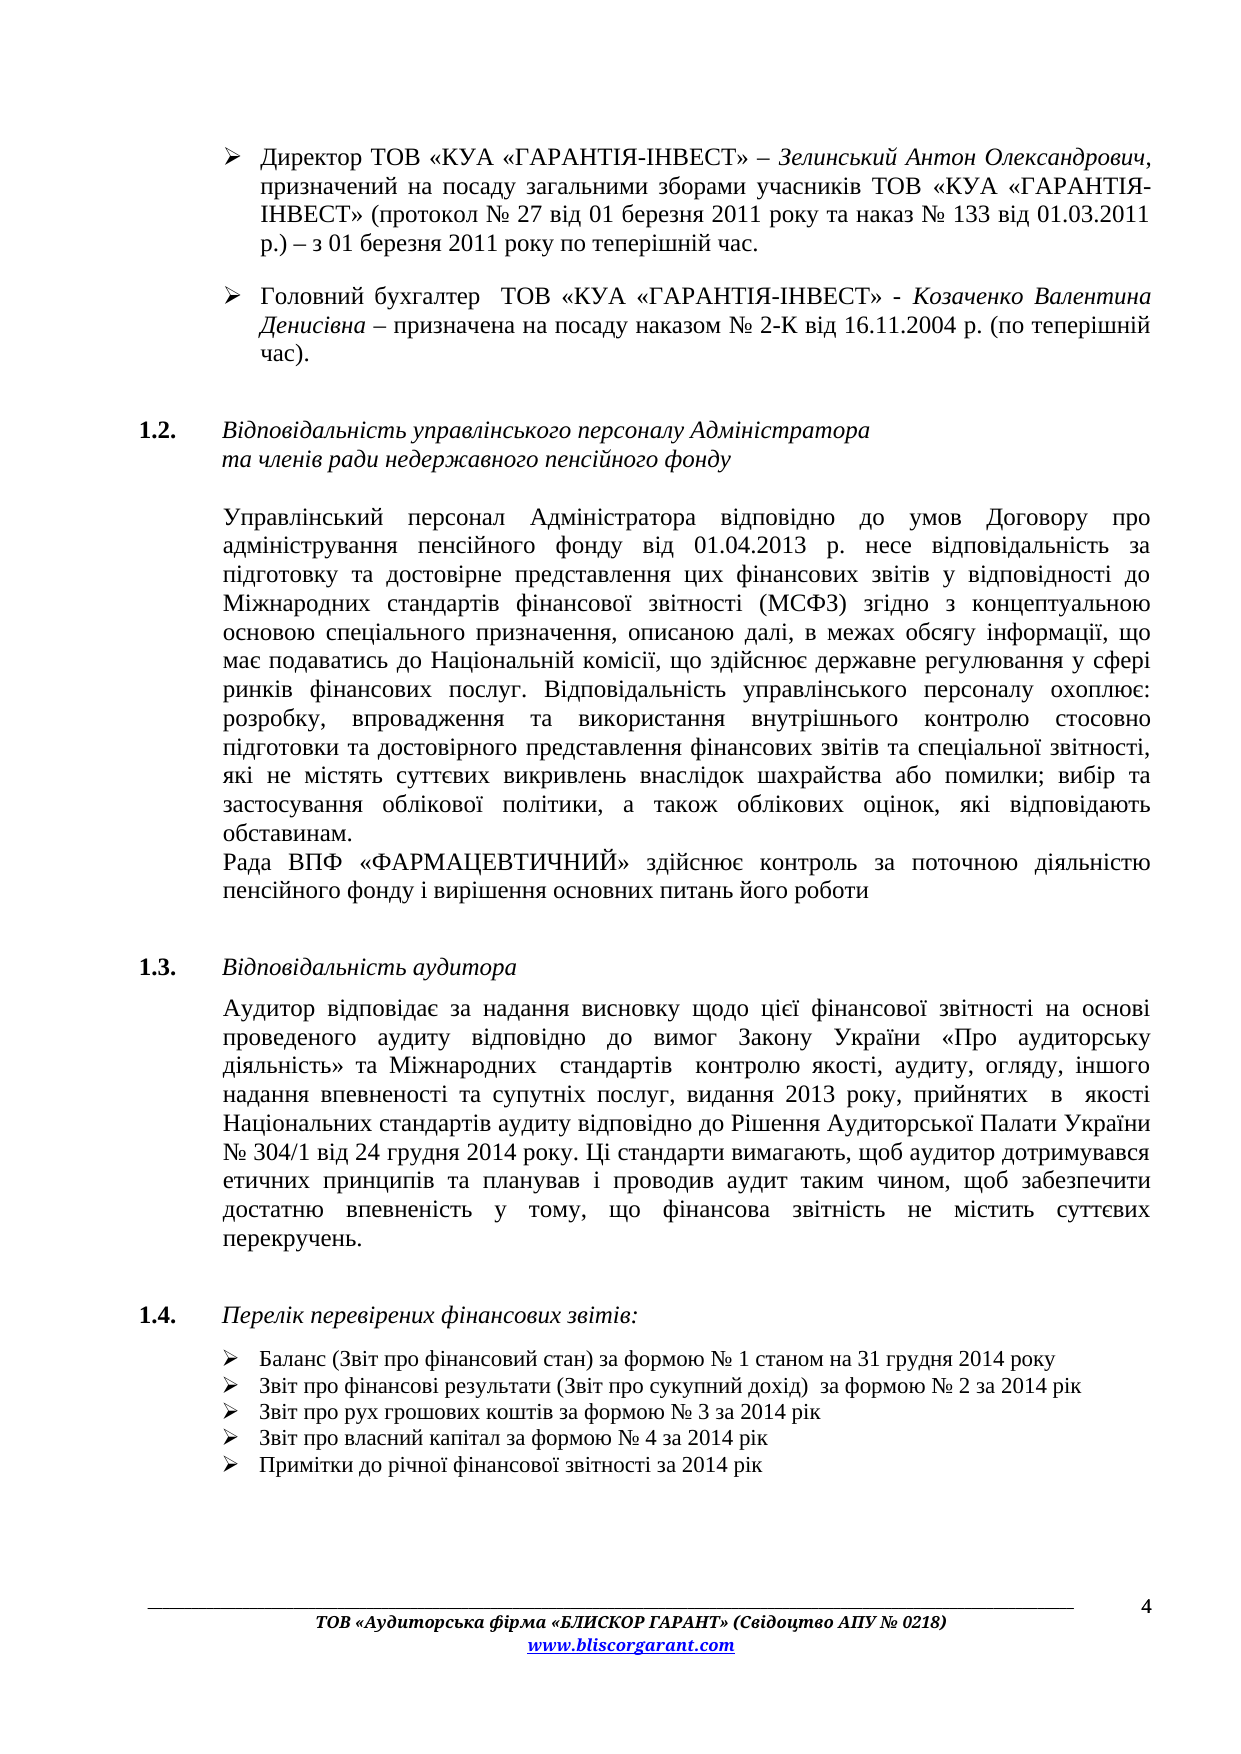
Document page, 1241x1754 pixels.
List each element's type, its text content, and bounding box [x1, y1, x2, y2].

list Звіт про рух грошових коштів за формою № 3 за 2014 рік [221, 1398, 1152, 1424]
list Директор ТОВ «КУА «ГАРАНТІЯ-ІНВЕСТ» – Зелинський Антон Олександрович, призначений на посаду загальними зборами учасників ТОВ «КУА «ГАРАНТІЯ-ІНВЕСТ» (протокол № 27 від 01 березня 2011 року та наказ № 133 від 01.03.2011 р.) – з 01 березня 2011 року по теперішній час. [223, 142, 1152, 257]
text Аудитор відповідає за надання висновку щодо цієї фінансової звітності на основі проведеного аудиту відповідно до вимог Закону України «Про аудиторську діяльність» та Міжнародних стандартів контролю якості, аудиту, огляду, іншого надання впевненості та супутніх послуг, видання 2013 року, прийнятих в якості Національних стандартів аудиту відповідно до Рішення Аудиторської Палати України № 304/1 від 24 грудня 2014 року. Ці стандарти вимагають, щоб аудитор дотримувався етичних принципів та планував і проводив аудит таким чином, щоб забезпечити достатню впевненість у тому, що фінансова звітність не містить суттєвих перекручень. [223, 993, 1152, 1252]
list Звіт про власний капітал за формою № 4 за 2014 рік [221, 1424, 1152, 1451]
list Головний бухгалтер ТОВ «КУА «ГАРАНТІЯ-ІНВЕСТ» - Козаченко Валентина Денисівна – призначена на посаду наказом № 2-К від 16.11.2004 р. (по теперішній час). [223, 281, 1152, 367]
list Перелік перевірених фінансових звітів: [139, 1300, 1152, 1329]
text Управлінський персонал Адміністратора відповідно до умов Договору про адміністрування пенсійного фонду від 01.04.2013 р. несе відповідальність за підготовку та достовірне представлення цих фінансових звітів у відповідності до Міжнародних стандартів фінансової звітності (МСФЗ) згідно з концептуальною основою спеціального призначення, описаною далі, в межах обсягу інформації, що має подаватись до Національній комісії, що здійснює державне регулювання у сфері ринків фінансових послуг. Відповідальність управлінського персоналу охоплює: розробку, впровадження та використання внутрішнього контролю стосовно підготовки та достовірного представлення фінансових звітів та спеціальної звітності, які не містять суттєвих викривлень внаслідок шахрайства або помилки; вибір та застосування облікової політики, а також облікових оцінок, які відповідають обставинам. [223, 502, 1152, 847]
text та членів ради недержавного пенсійного фонду [221, 444, 1152, 473]
list Баланс (Звіт про фінансовий стан) за формою № 1 станом на 31 грудня 2014 року [221, 1345, 1152, 1372]
list Звіт про фінансові результати (Звіт про сукупний дохід) за формою № 2 за 2014 рік [221, 1372, 1152, 1398]
text Рада ВПФ «ФАРМАЦЕВТИЧНИЙ» здійснює контроль за поточною діяльністю пенсійного фонду і вирішення основних питань його роботи [223, 847, 1152, 904]
list Відповідальність управлінського персоналу Адміністратора [139, 415, 1152, 444]
list Відповідальність аудитора [139, 952, 1152, 981]
list Примітки до річної фінансової звітності за 2014 рік [221, 1451, 1152, 1477]
